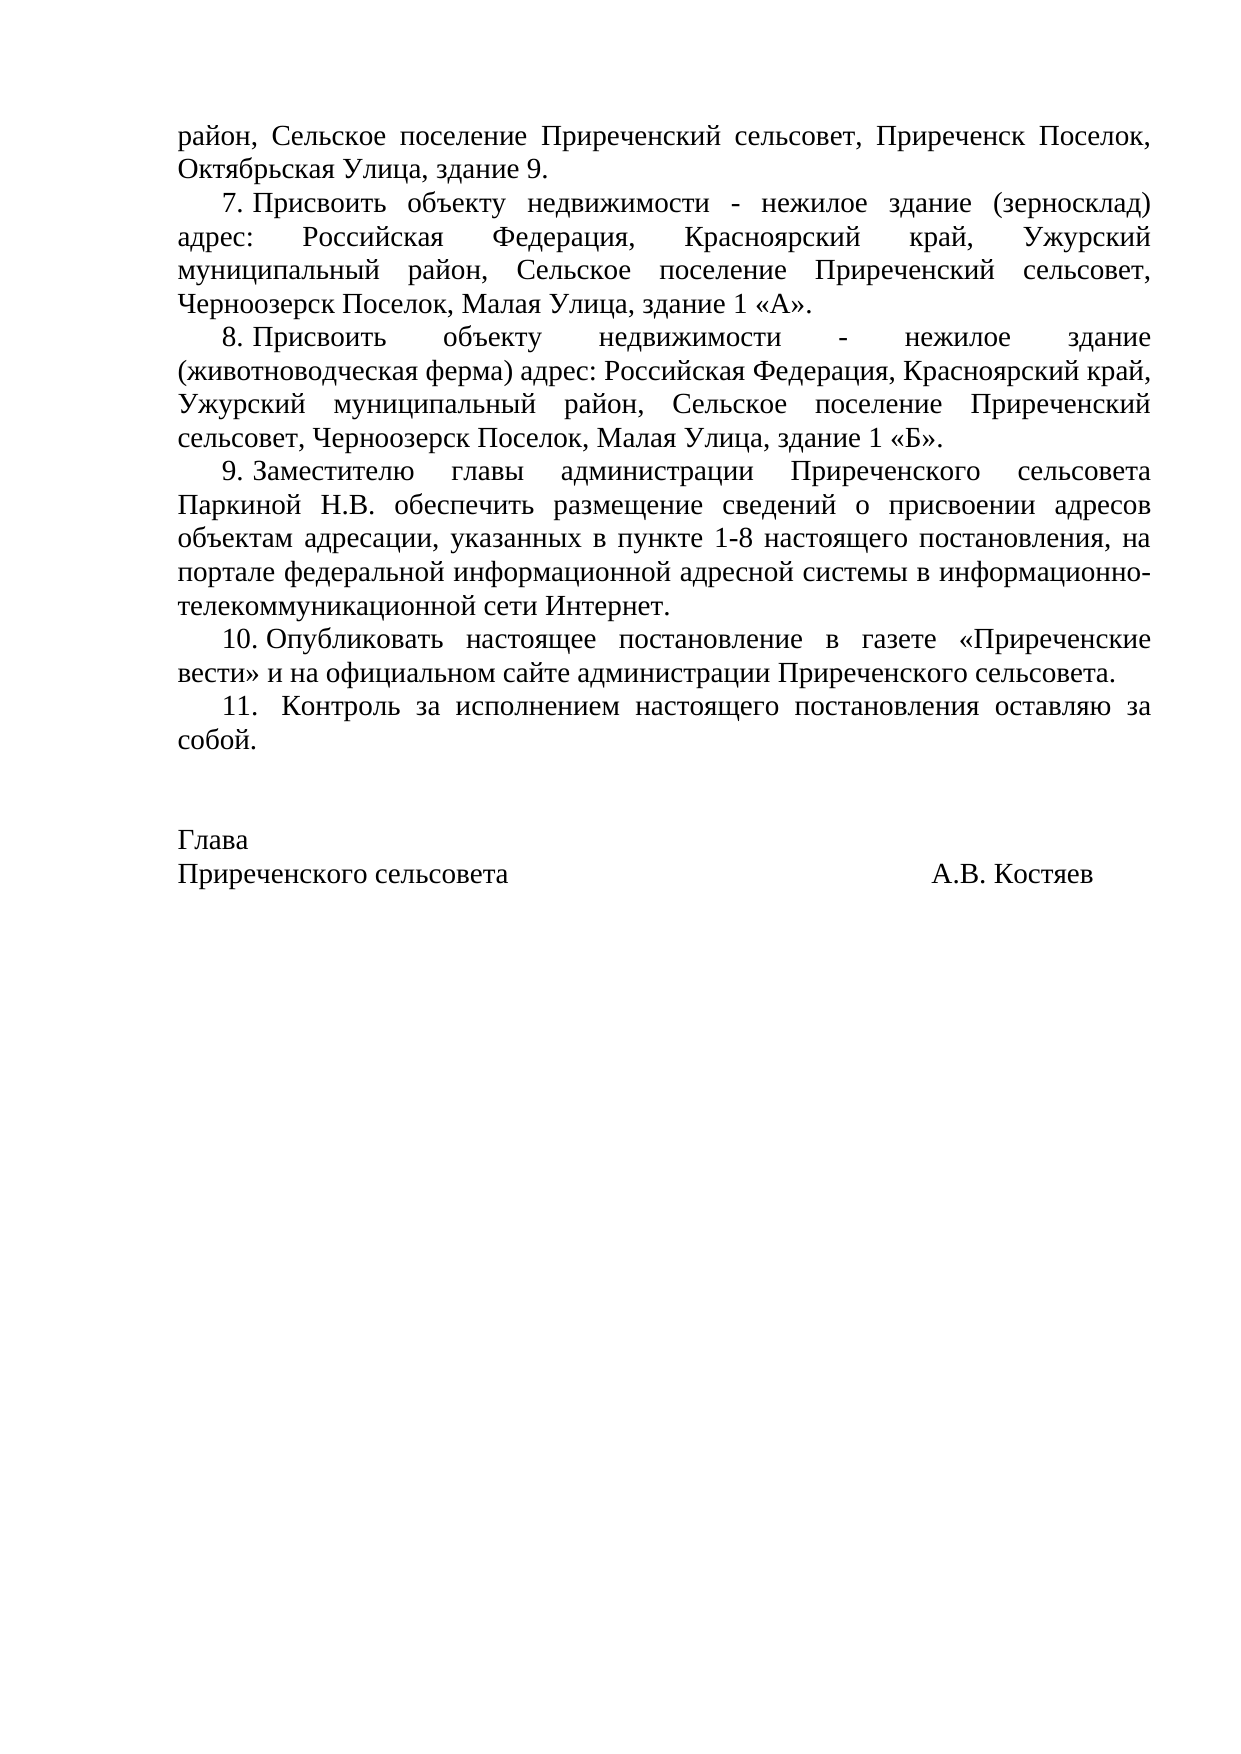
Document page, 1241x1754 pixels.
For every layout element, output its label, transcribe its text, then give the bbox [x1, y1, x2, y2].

list Опубликовать настоящее постановление в газете «Приреченские вести» и на официальном сайте администрации Приреченского сельсовета. [177, 621, 1152, 688]
list Заместителю главы администрации Приреченского сельсовета Паркиной Н.В. обеспечить размещение сведений о присвоении адресов объектам адресации, указанных в пункте 1-8 настоящего постановления, на портале федеральной информационной адресной системы в информационно-телекоммуникационной сети Интернет. [177, 453, 1152, 621]
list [177, 118, 1152, 185]
text Приреченского сельсовета А.В. Костяев [177, 856, 1152, 889]
text Глава [177, 822, 1152, 856]
list Контроль за исполнением настоящего постановления оставляю за собой. [177, 688, 1152, 755]
list Присвоить объекту недвижимости - нежилое здание (животноводческая ферма) адрес: Российская Федерация, Красноярский край, Ужурский муниципальный район, Сельское поселение Приреченский сельсовет, Черноозерск Поселок, Малая Улица, здание 1 «Б». [177, 319, 1152, 453]
list Присвоить объекту недвижимости - нежилое здание (зерносклад) адрес: Российская Федерация, Красноярский край, Ужурский муниципальный район, Сельское поселение Приреченский сельсовет, Черноозерск Поселок, Малая Улица, здание 1 «А». [177, 185, 1152, 319]
